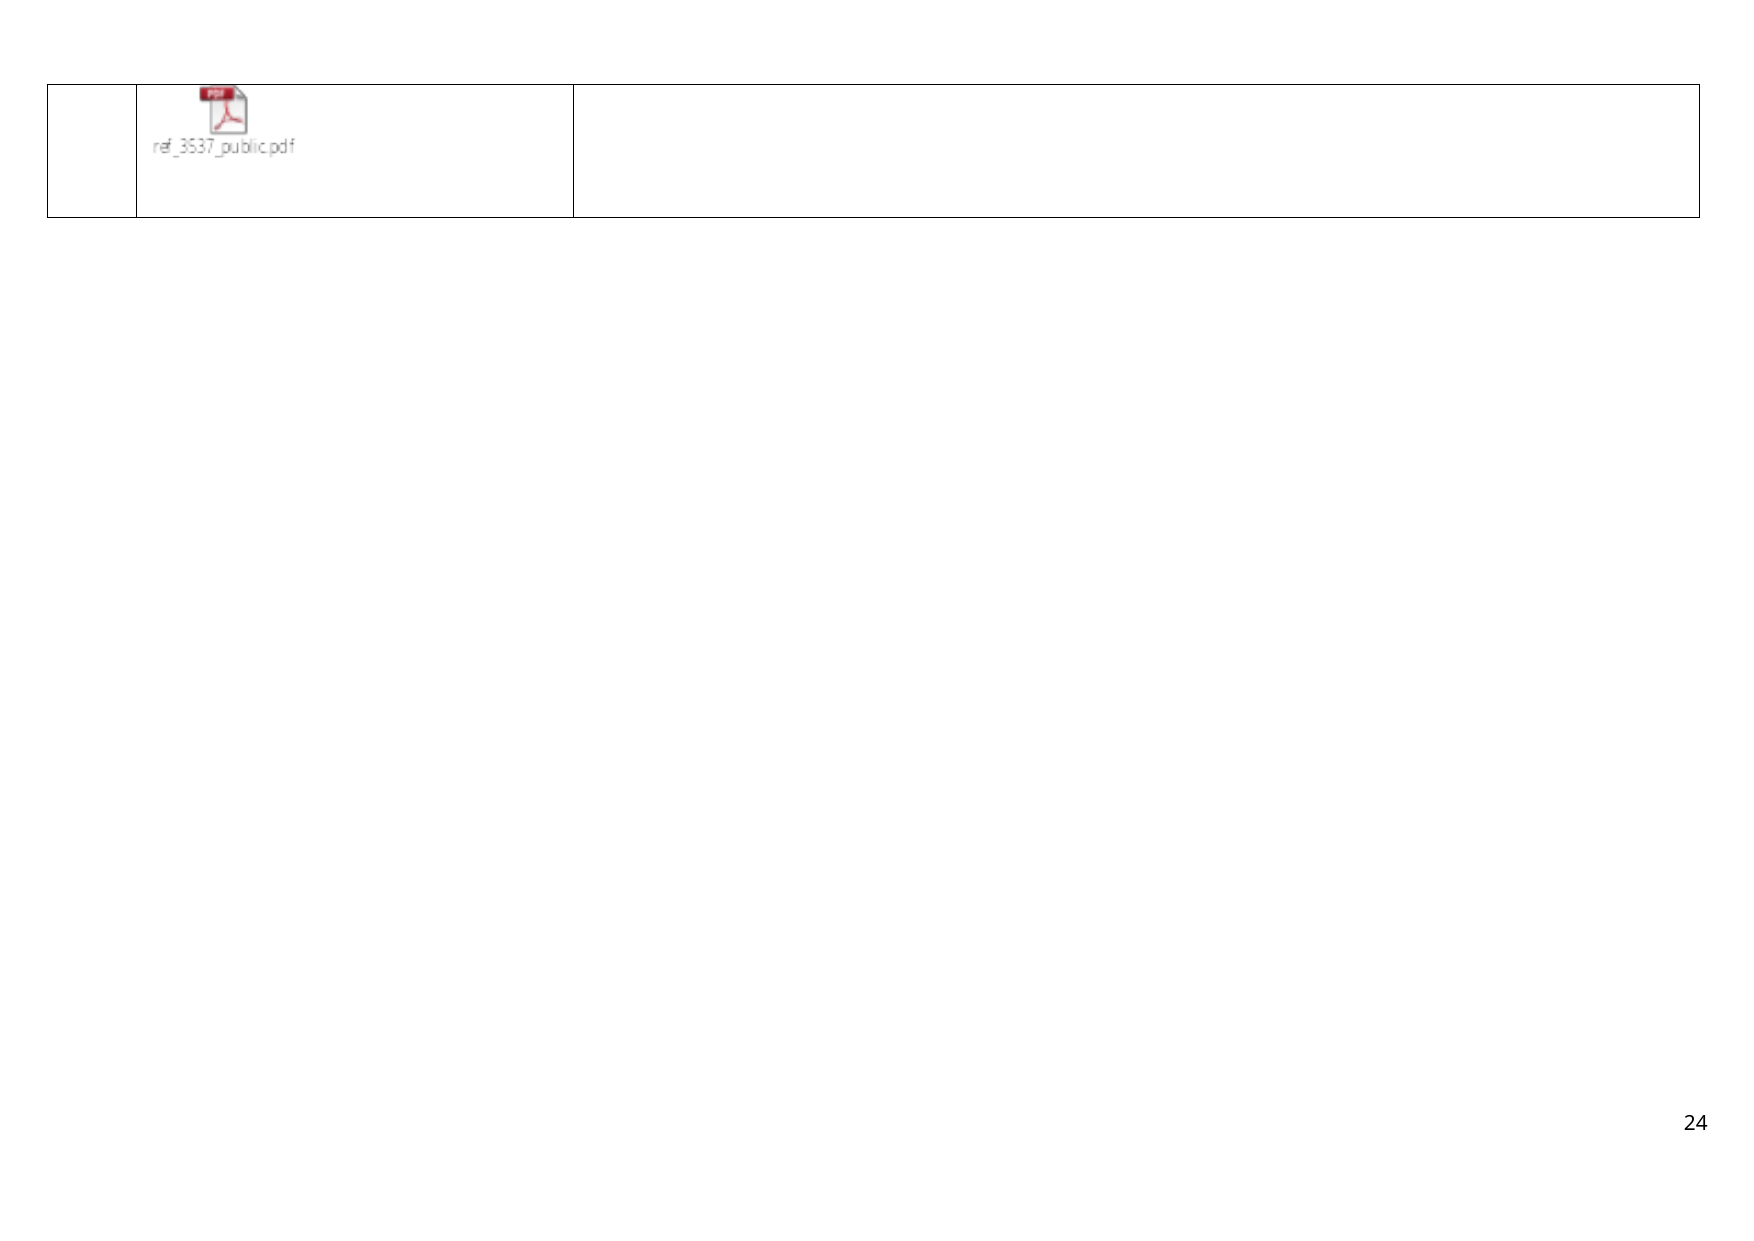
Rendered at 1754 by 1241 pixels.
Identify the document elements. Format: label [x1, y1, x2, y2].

table_cell [574, 85, 1699, 217]
